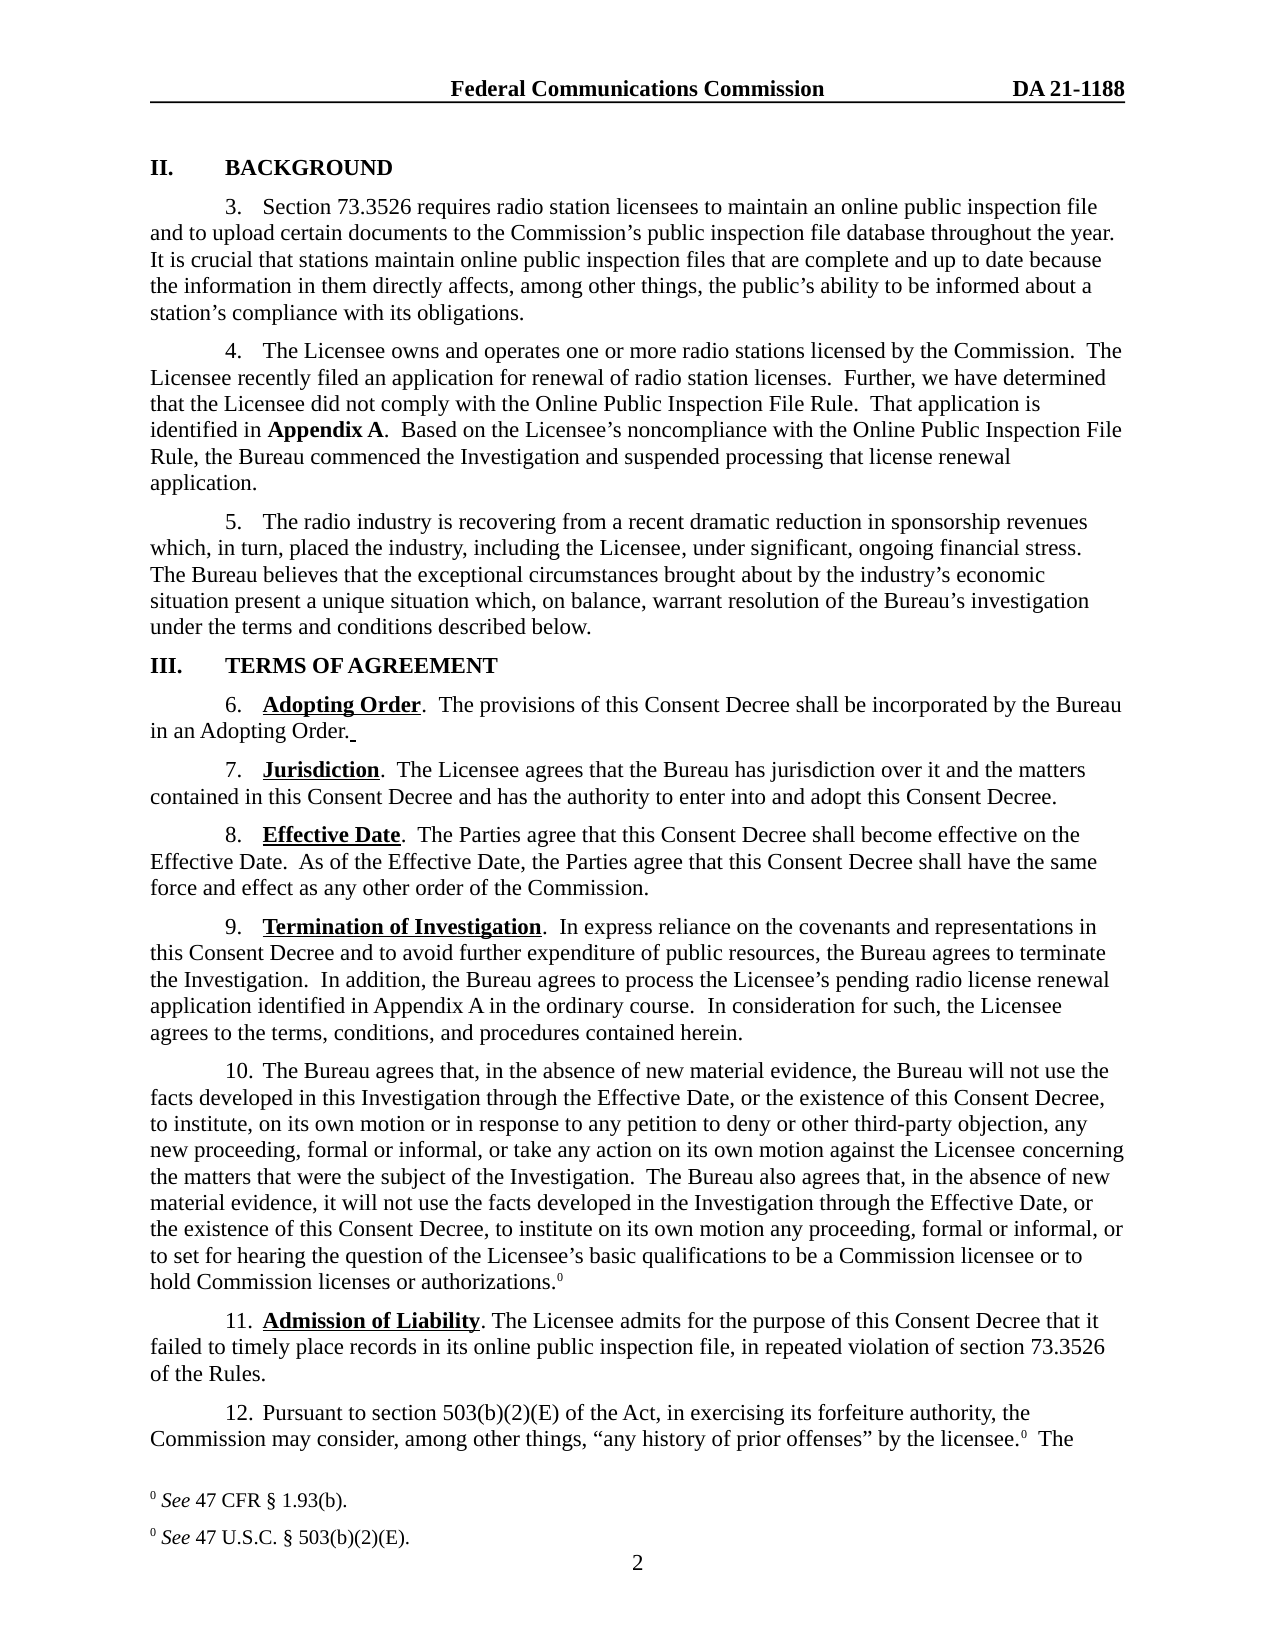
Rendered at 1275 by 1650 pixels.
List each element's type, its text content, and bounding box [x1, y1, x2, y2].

subtitle BACKGROUND [150, 154, 1125, 181]
subtitle TERMS OF AGREEMENT [150, 652, 1125, 679]
text Effective Date. The Parties agree that this Consent Decree shall become effective on the Effective Date. As of the Effective Date, the Parties agree that this Consent Decree shall have the same force and effect as any other order of the Commission. [150, 822, 1125, 901]
text Section 73.3526 requires radio station licensees to maintain an online public inspection file and to upload certain documents to the Commission’s public inspection file database throughout the year. It is crucial that stations maintain online public inspection files that are complete and up to date because the information in them directly affects, among other things, the public’s ability to be informed about a station’s compliance with its obligations. [150, 193, 1125, 325]
text The radio industry is recovering from a recent dramatic reduction in sponsorship revenues which, in turn, placed the industry, including the Licensee, under significant, ongoing financial stress. The Bureau believes that the exceptional circumstances brought about by the industry’s economic situation present a unique situation which, on balance, warrant resolution of the Bureau’s investigation under the terms and conditions described below. [150, 508, 1125, 640]
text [150, 1399, 1125, 1451]
text Adopting Order. The provisions of this Consent Decree shall be incorporated by the Bureau in an Adopting Order. [150, 691, 1125, 744]
text Admission of Liability. The Licensee admits for the purpose of this Consent Decree that it failed to timely place records in its online public inspection file, in repeated violation of section 73.3526 of the Rules. [150, 1307, 1125, 1386]
text Jurisdiction. The Licensee agrees that the Bureau has jurisdiction over it and the matters contained in this Consent Decree and has the authority to enter into and adopt this Consent Decree. [150, 756, 1125, 809]
text Termination of Investigation. In express reliance on the covenants and representations in this Consent Decree and to avoid further expenditure of public resources, the Bureau agrees to terminate the Investigation. In addition, the Bureau agrees to process the Licensee’s pending radio license renewal application identified in Appendix A in the ordinary course. In consideration for such, the Licensee agrees to the terms, conditions, and procedures contained herein. [150, 913, 1125, 1045]
text The Licensee owns and operates one or more radio stations licensed by the Commission. The Licensee recently filed an application for renewal of radio station licenses. Further, we have determined that the Licensee did not comply with the Online Public Inspection File Rule. That application is identified in Appendix A. Based on the Licensee’s noncompliance with the Online Public Inspection File Rule, the Bureau commenced the Investigation and suspended processing that license renewal application. [150, 337, 1125, 496]
text The Bureau agrees that, in the absence of new material evidence, the Bureau will not use the facts developed in this Investigation through the Effective Date, or the existence of this Consent Decree, to institute, on its own motion or in response to any petition to deny or other third-party objection, any new proceeding, formal or informal, or take any action on its own motion against the Licensee concerning the matters that were the subject of the Investigation. The Bureau also agrees that, in the absence of new material evidence, it will not use the facts developed in the Investigation through the Effective Date, or the existence of this Consent Decree, to institute on its own motion any proceeding, formal or informal, or to set for hearing the question of the Licensee’s basic qualifications to be a Commission licensee or to hold Commission licenses or authorizations. [150, 1057, 1125, 1294]
